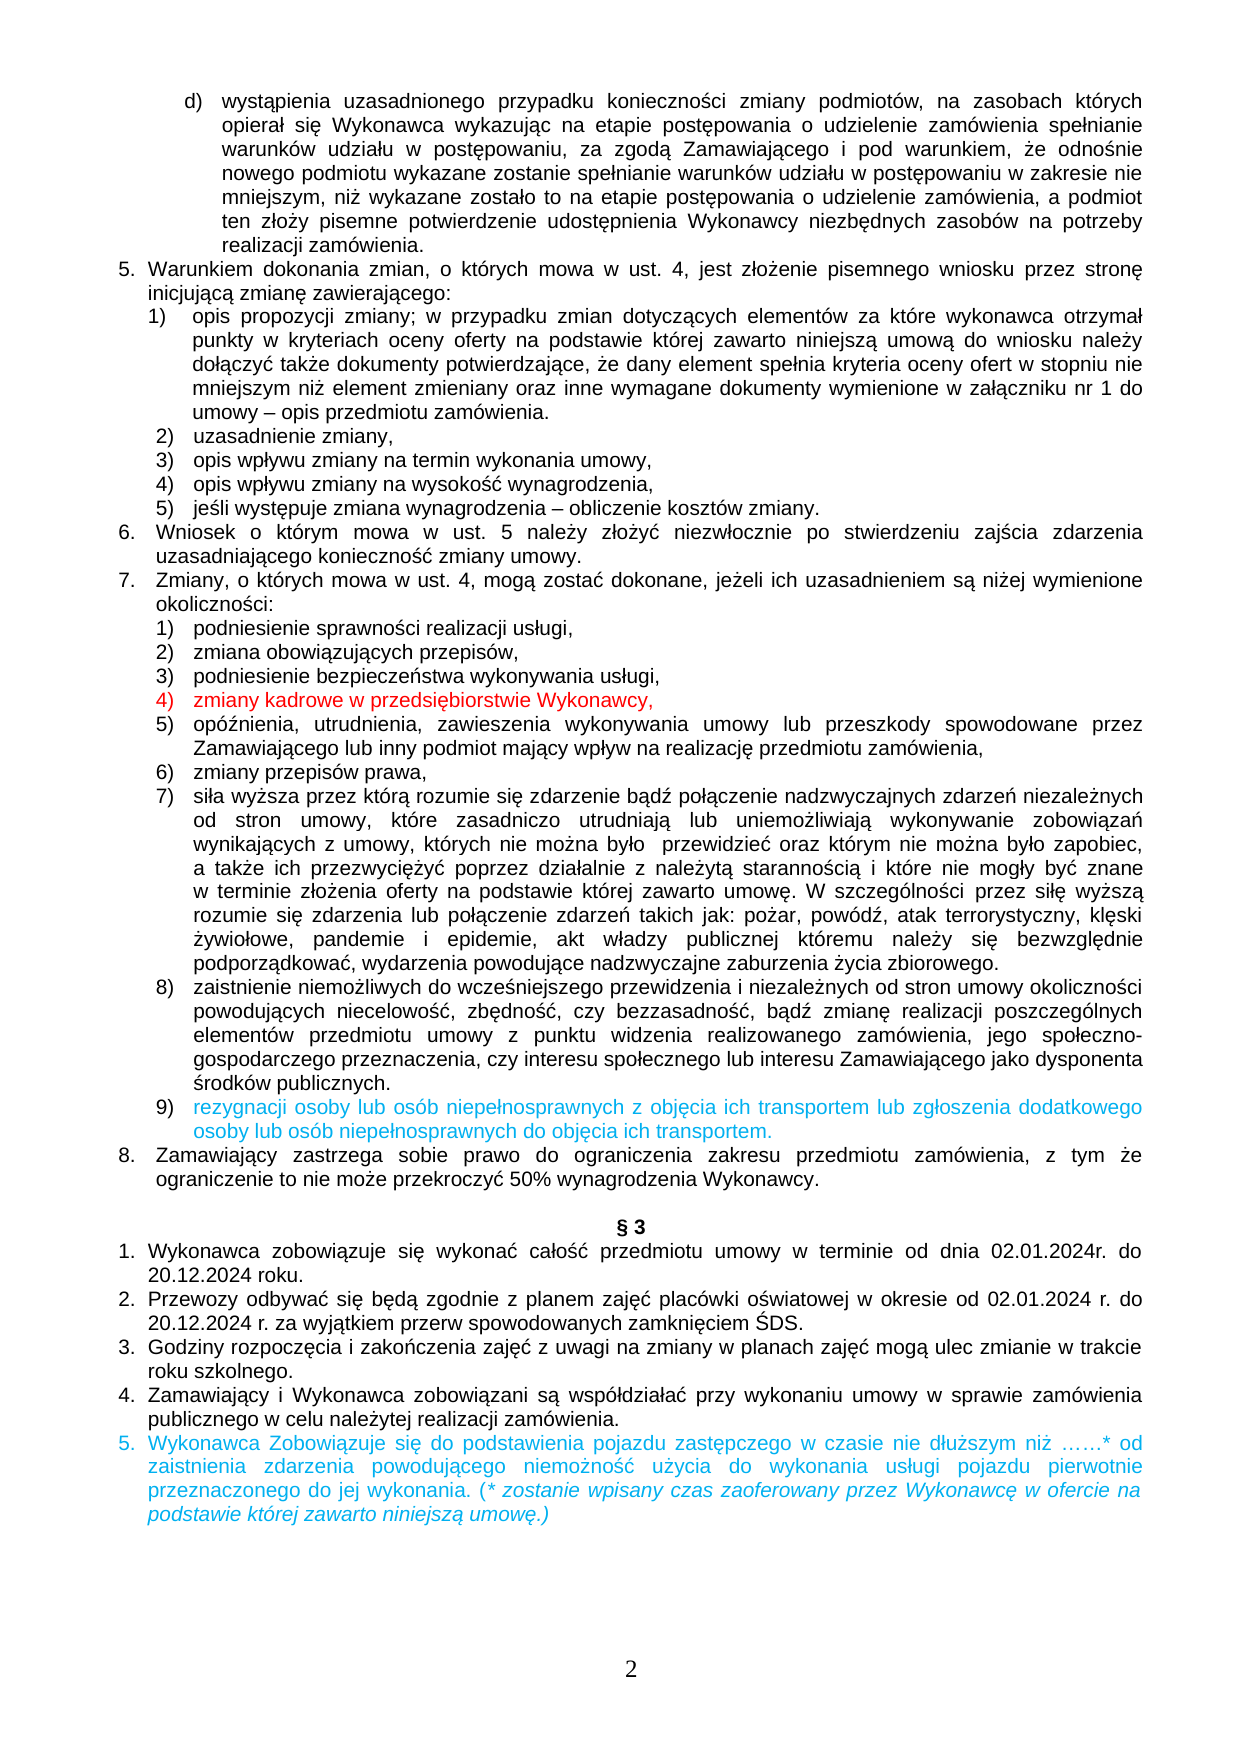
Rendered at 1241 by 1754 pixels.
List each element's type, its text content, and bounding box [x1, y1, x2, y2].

list Zmiany, o których mowa w ust. 4, mogą zostać dokonane, jeżeli ich uzasadnieniem są niżej wymienione okoliczności: [118, 568, 1144, 616]
text § 3 [118, 1215, 1144, 1239]
list uzasadnienie zmiany, [156, 424, 1144, 448]
list zmiany przepisów prawa, [156, 759, 1144, 783]
list Wykonawca zobowiązuje się wykonać całość przedmiotu umowy w terminie od dnia 02.01.2024r. do 20.12.2024 roku. [118, 1239, 1144, 1287]
list zaistnienie niemożliwych do wcześniejszego przewidzenia i niezależnych od stron umowy okoliczności powodujących niecelowość, zbędność, czy bezzasadność, bądź zmianę realizacji poszczególnych elementów przedmiotu umowy z punktu widzenia realizowanego zamówienia, jego społeczno-gospodarczego przeznaczenia, czy interesu społecznego lub interesu Zamawiającego jako dysponenta środków publicznych. [156, 975, 1144, 1095]
list Warunkiem dokonania zmian, o których mowa w ust. 4, jest złożenie pisemnego wniosku przez stronę inicjującą zmianę zawierającego: [118, 256, 1144, 304]
list jeśli występuje zmiana wynagrodzenia – obliczenie kosztów zmiany. [156, 496, 1144, 520]
list podniesienie sprawności realizacji usługi, [156, 616, 1144, 640]
list Wykonawca Zobowiązuje się do podstawienia pojazdu zastępczego w czasie nie dłuższym niż ……* od zaistnienia zdarzenia powodującego niemożność użycia do wykonania usługi pojazdu pierwotnie przeznaczonego do jej wykonania. (* zostanie wpisany czas zaoferowany przez Wykonawcę w ofercie na podstawie której zawarto niniejszą umowę.) [118, 1430, 1144, 1526]
list siła wyższa przez którą rozumie się zdarzenie bądź połączenie nadzwyczajnych zdarzeń niezależnych od stron umowy, które zasadniczo utrudniają lub uniemożliwiają wykonywanie zobowiązań wynikających z umowy, których nie można było przewidzieć oraz którym nie można było zapobiec, a także ich przezwyciężyć poprzez działalnie z należytą starannością i które nie mogły być znane w terminie złożenia oferty na podstawie której zawarto umowę. W szczególności przez siłę wyższą rozumie się zdarzenia lub połączenie zdarzeń takich jak: pożar, powódź, atak terrorystyczny, klęski żywiołowe, pandemie i epidemie, akt władzy publicznej któremu należy się bezwzględnie podporządkować, wydarzenia powodujące nadzwyczajne zaburzenia życia zbiorowego. [156, 783, 1144, 975]
list rezygnacji osoby lub osób niepełnosprawnych z objęcia ich transportem lub zgłoszenia dodatkowego osoby lub osób niepełnosprawnych do objęcia ich transportem. [156, 1095, 1144, 1143]
list zmiany kadrowe w przedsiębiorstwie Wykonawcy, [156, 688, 1144, 712]
list Wniosek o którym mowa w ust. 5 należy złożyć niezwłocznie po stwierdzeniu zajścia zdarzenia uzasadniającego konieczność zmiany umowy. [118, 520, 1144, 568]
list podniesienie bezpieczeństwa wykonywania usługi, [156, 664, 1144, 688]
list opóźnienia, utrudnienia, zawieszenia wykonywania umowy lub przeszkody spowodowane przez Zamawiającego lub inny podmiot mający wpływ na realizację przedmiotu zamówienia, [156, 712, 1144, 759]
list wystąpienia uzasadnionego przypadku konieczności zmiany podmiotów, na zasobach których opierał się Wykonawca wykazując na etapie postępowania o udzielenie zamówienia spełnianie warunków udziału w postępowaniu, za zgodą Zamawiającego i pod warunkiem, że odnośnie nowego podmiotu wykazane zostanie spełnianie warunków udziału w postępowaniu w zakresie nie mniejszym, niż wykazane zostało to na etapie postępowania o udzielenie zamówienia, a podmiot ten złoży pisemne potwierdzenie udostępnienia Wykonawcy niezbędnych zasobów na potrzeby realizacji zamówienia. [184, 89, 1144, 256]
list Zamawiający i Wykonawca zobowiązani są współdziałać przy wykonaniu umowy w sprawie zamówienia publicznego w celu należytej realizacji zamówienia. [118, 1382, 1144, 1430]
list Przewozy odbywać się będą zgodnie z planem zajęć placówki oświatowej w okresie od 02.01.2024 r. do 20.12.2024 r. za wyjątkiem przerw spowodowanych zamknięciem ŚDS. [118, 1287, 1144, 1334]
list Godziny rozpoczęcia i zakończenia zajęć z uwagi na zmiany w planach zajęć mogą ulec zmianie w trakcie roku szkolnego. [118, 1334, 1144, 1382]
list opis wpływu zmiany na termin wykonania umowy, [156, 448, 1144, 472]
list opis propozycji zmiany; w przypadku zmian dotyczących elementów za które wykonawca otrzymał punkty w kryteriach oceny oferty na podstawie której zawarto niniejszą umową do wniosku należy dołączyć także dokumenty potwierdzające, że dany element spełnia kryteria oceny ofert w stopniu nie mniejszym niż element zmieniany oraz inne wymagane dokumenty wymienione w załączniku nr 1 do umowy – opis przedmiotu zamówienia. [148, 304, 1144, 424]
list zmiana obowiązujących przepisów, [156, 640, 1144, 664]
list opis wpływu zmiany na wysokość wynagrodzenia, [156, 472, 1144, 496]
list Zamawiający zastrzega sobie prawo do ograniczenia zakresu przedmiotu zamówienia, z tym że ograniczenie to nie może przekroczyć 50% wynagrodzenia Wykonawcy. [118, 1143, 1144, 1191]
